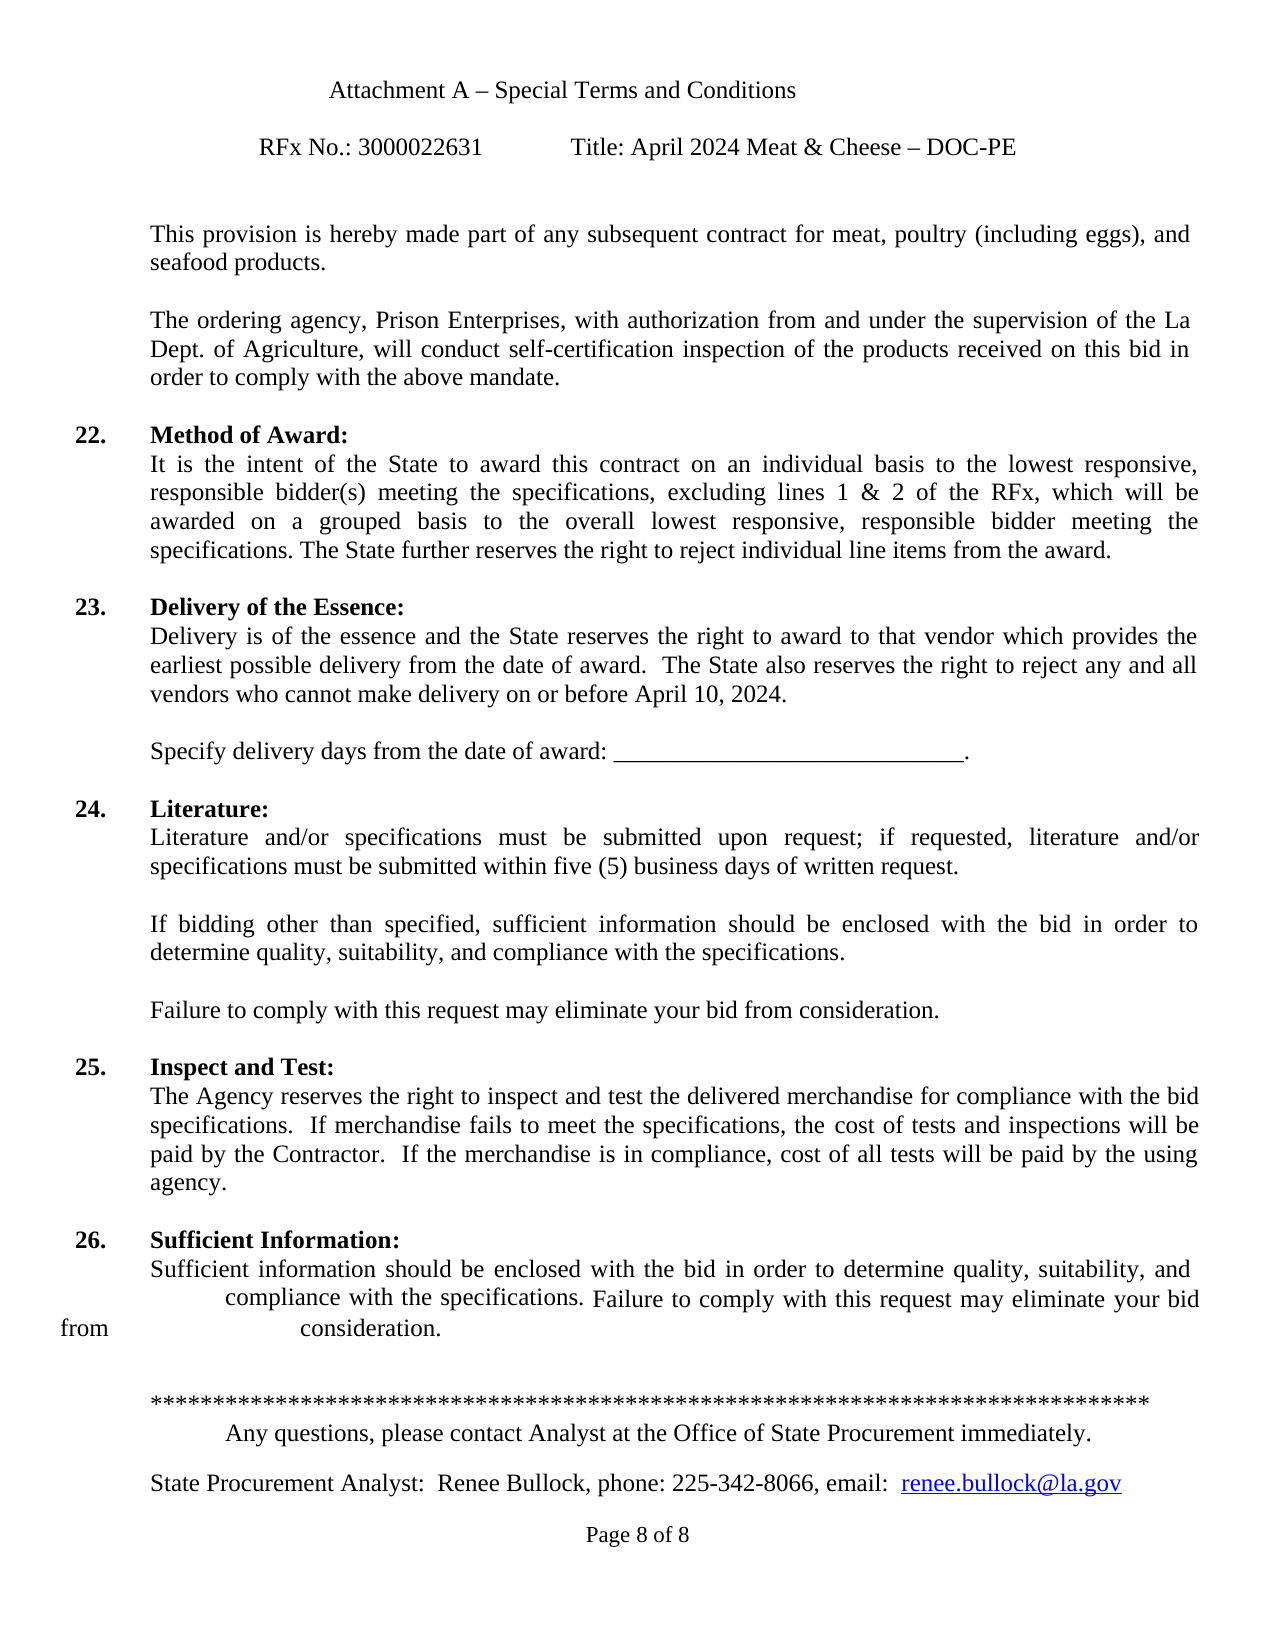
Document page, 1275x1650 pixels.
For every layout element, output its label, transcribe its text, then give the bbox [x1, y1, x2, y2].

text 24. Literature: [75, 794, 1200, 822]
text Specify delivery days from the date of award: ____________________________. [150, 736, 1200, 765]
text It is the intent of the State to award this contract on an individual basis to the lowest responsive, responsible bidder(s) meeting the specifications, excluding lines 1 & 2 of the RFx, which will be awarded on a grouped basis to the overall lowest responsive, responsible bidder meeting the specifications. The State further reserves the right to reject individual line items from the award. [150, 449, 1200, 564]
text Delivery is of the essence and the State reserves the right to award to that vendor which provides the earliest possible delivery from the date of award. The State also reserves the right to reject any and all vendors who cannot make delivery on or before April 10, 2024. [150, 621, 1200, 707]
text 23. Delivery of the Essence: [75, 592, 1200, 621]
text 22. Method of Award: [75, 420, 1200, 449]
text 26. Sufficient Information: [75, 1225, 1200, 1254]
text 25. Inspect and Test: [75, 1052, 1200, 1081]
text The Agency reserves the right to inspect and test the delivered merchandise for compliance with the bid specifications. If merchandise fails to meet the specifications, the cost of tests and inspections will be paid by the Contractor. If the merchandise is in compliance, cost of all tests will be paid by the using agency. [150, 1081, 1200, 1196]
text State Procurement Analyst: Renee Bullock, phone: 225-342-8066, email: renee.bullock@la.gov [60, 1468, 1200, 1497]
text The ordering agency, Prison Enterprises, with authorization from and under the supervision of the La Dept. of Agriculture, will conduct self-certification inspection of the products received on this bid in order to comply with the above mandate. [75, 305, 1200, 391]
text Failure to comply with this request may eliminate your bid from consideration. [75, 995, 1200, 1024]
text This provision is hereby made part of any subsequent contract for meat, poultry (including eggs), and seafood products. [75, 219, 1200, 276]
text Literature and/or specifications must be submitted upon request; if requested, literature and/or specifications must be submitted within five (5) business days of written request. [150, 822, 1200, 880]
text Sufficient information should be enclosed with the bid in order to determine quality, suitability, and compliance with the specifications. Failure to comply with this request may eliminate your bid from consideration. [60, 1254, 1200, 1342]
text ******************************************************************************** Any questions, please contact Analyst at the Office of State Procurement immediately. [60, 1389, 1200, 1447]
text If bidding other than specified, sufficient information should be enclosed with the bid in order to determine quality, suitability, and compliance with the specifications. [150, 909, 1200, 966]
